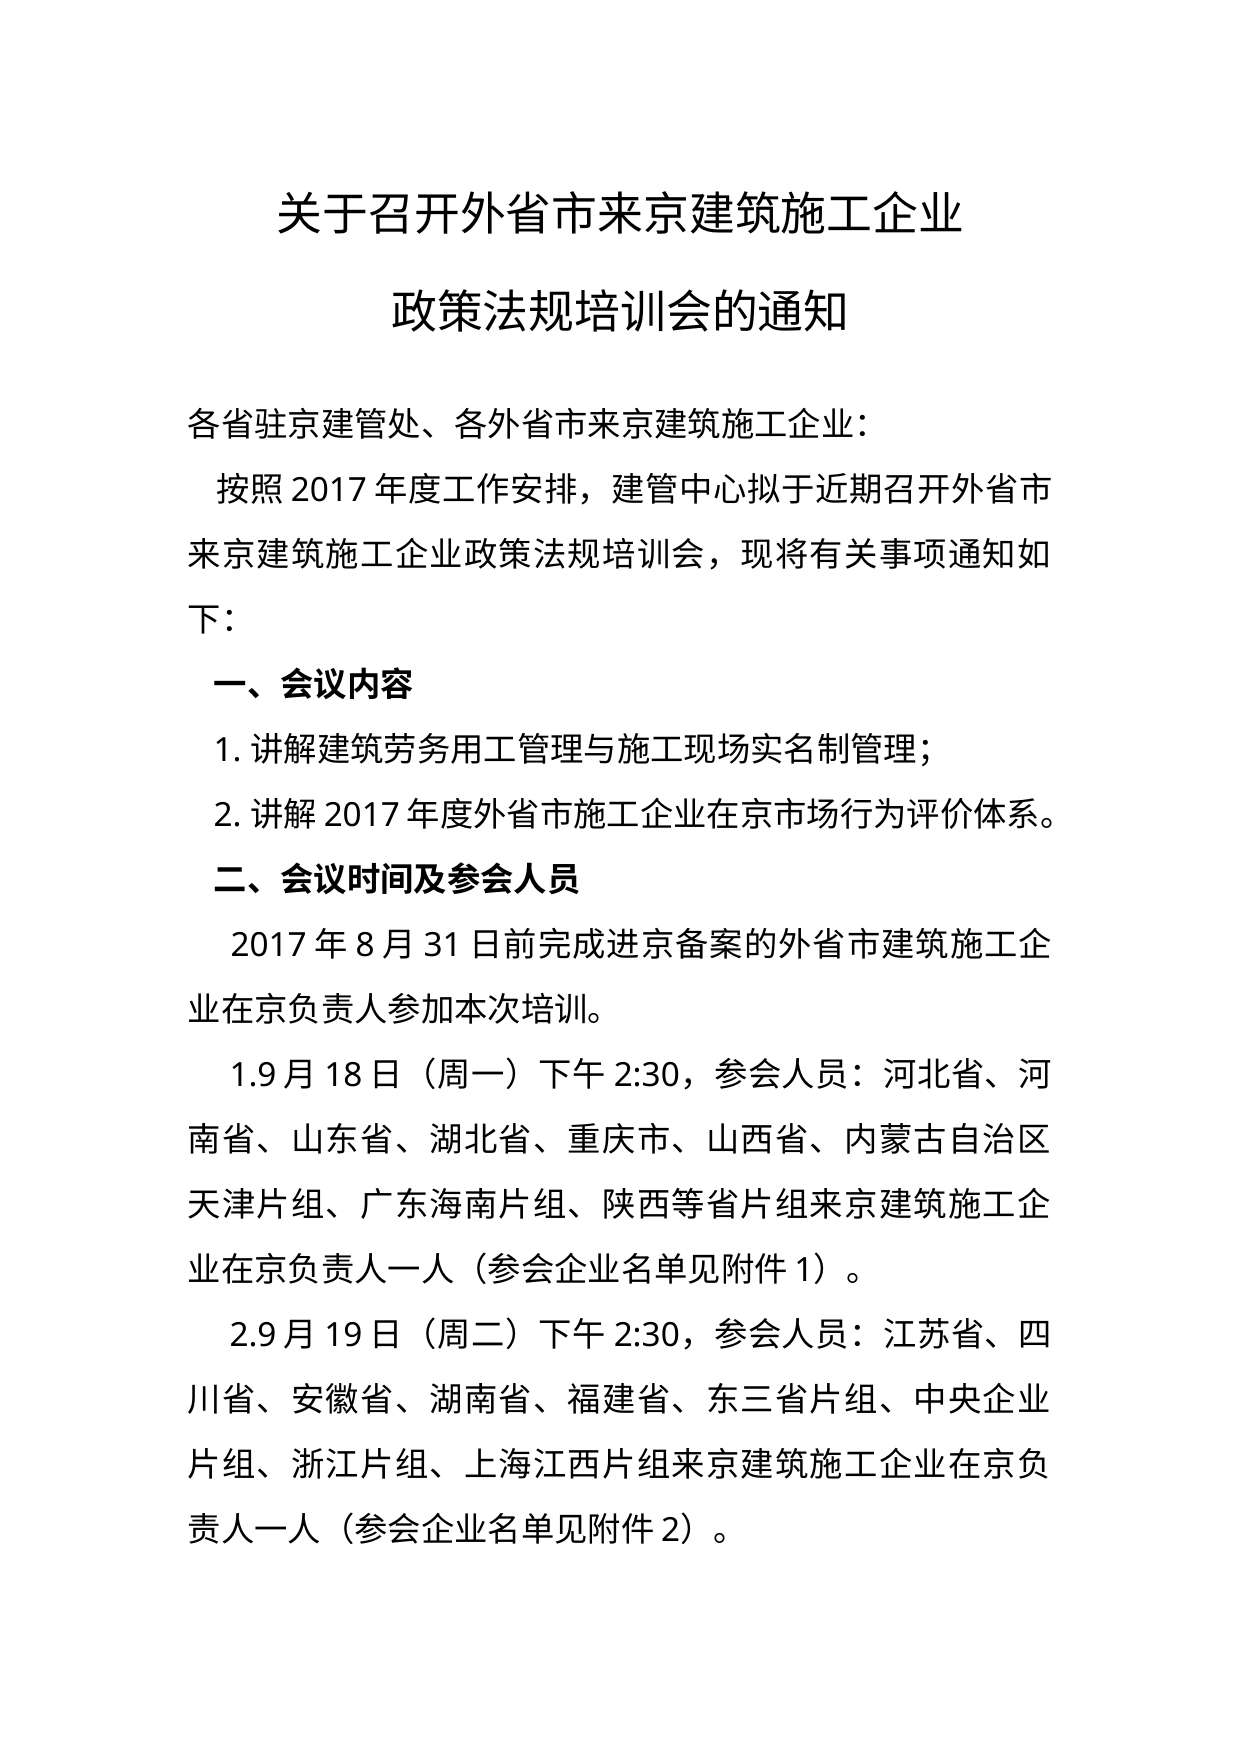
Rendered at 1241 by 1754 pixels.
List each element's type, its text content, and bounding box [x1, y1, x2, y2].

text 政策法规培训会的通知 [187, 259, 1053, 357]
text 各省驻京建管处、各外省市来京建筑施工企业： [187, 389, 1053, 454]
text 按照2017年度工作安排，建管中心拟于近期召开外省市来京建筑施工企业政策法规培训会，现将有关事项通知如下： [187, 454, 1053, 649]
text 2017年8月31日前完成进京备案的外省市建筑施工企业在京负责人参加本次培训。 [187, 909, 1053, 1039]
text 2.9月19日（周二）下午2:30，参会人员：江苏省、四川省、安徽省、湖南省、福建省、东三省片组、中央企业片组、浙江片组、上海江西片组来京建筑施工企业在京负责人一人（参会企业名单见附件2）。 [187, 1299, 1053, 1559]
text 1.9月18日（周一）下午2:30，参会人员：河北省、河南省、山东省、湖北省、重庆市、山西省、内蒙古自治区、天津片组、广东海南片组、陕西等省片组来京建筑施工企业在京负责人一人（参会企业名单见附件1）。 [187, 1039, 1053, 1299]
text 2. 讲解2017年度外省市施工企业在京市场行为评价体系。 [187, 779, 1053, 844]
text 二、会议时间及参会人员 [187, 844, 1053, 909]
text 1. 讲解建筑劳务用工管理与施工现场实名制管理； [187, 714, 1053, 779]
text 一、会议内容 [187, 649, 1053, 714]
text 关于召开外省市来京建筑施工企业 [187, 162, 1053, 259]
